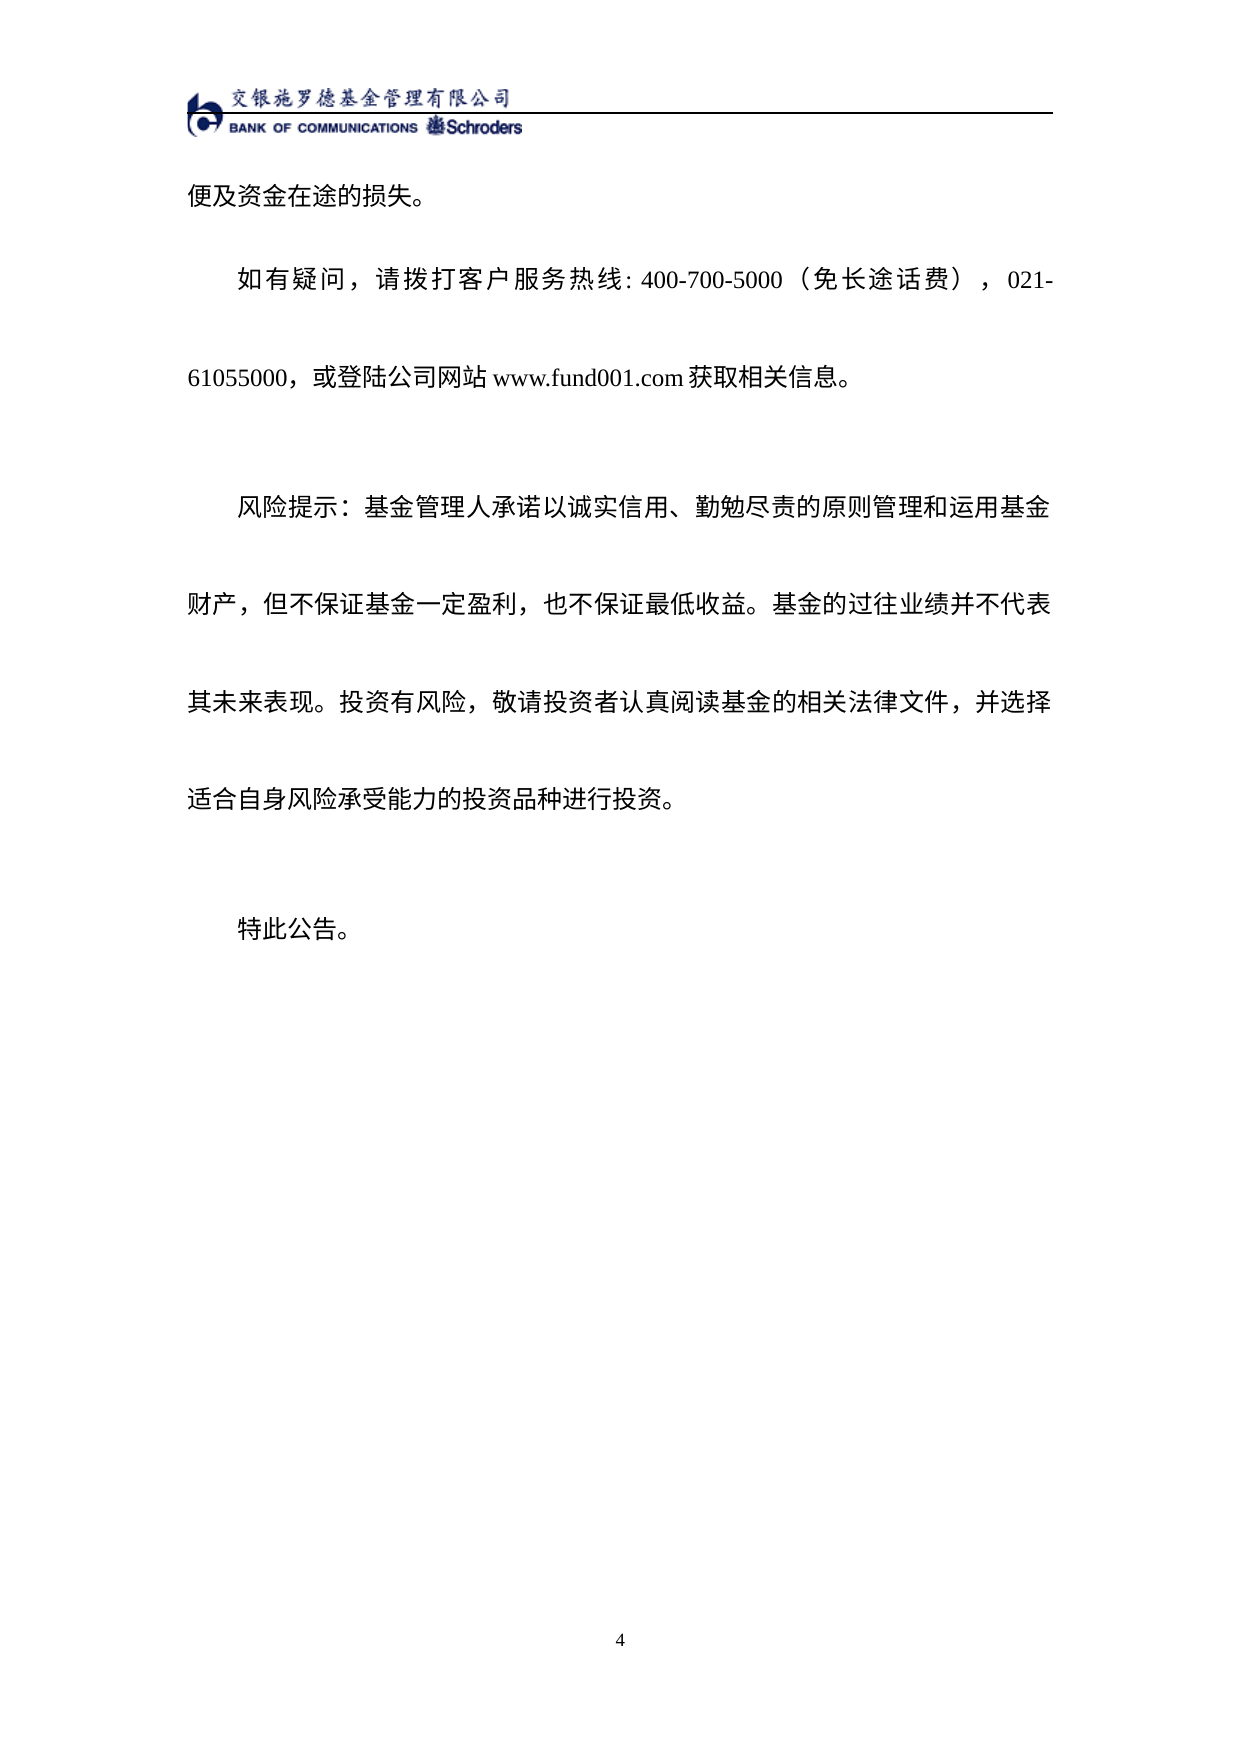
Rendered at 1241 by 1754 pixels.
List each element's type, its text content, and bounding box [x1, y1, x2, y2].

text 如有疑问，请拨打客户服务热线: 400-700-5000（免长途话费），021-61055000，或登陆公司网站www.fund001.com获取相关信息。 [187, 245, 1053, 408]
text 风险提示：基金管理人承诺以诚实信用、勤勉尽责的原则管理和运用基金财产，但不保证基金一定盈利，也不保证最低收益。基金的过往业绩并不代表其未来表现。投资有风险，敬请投资者认真阅读基金的相关法律文件，并选择适合自身风险承受能力的投资品种进行投资。 [187, 473, 1053, 830]
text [187, 162, 1053, 227]
text 特此公告。 [187, 895, 1053, 960]
